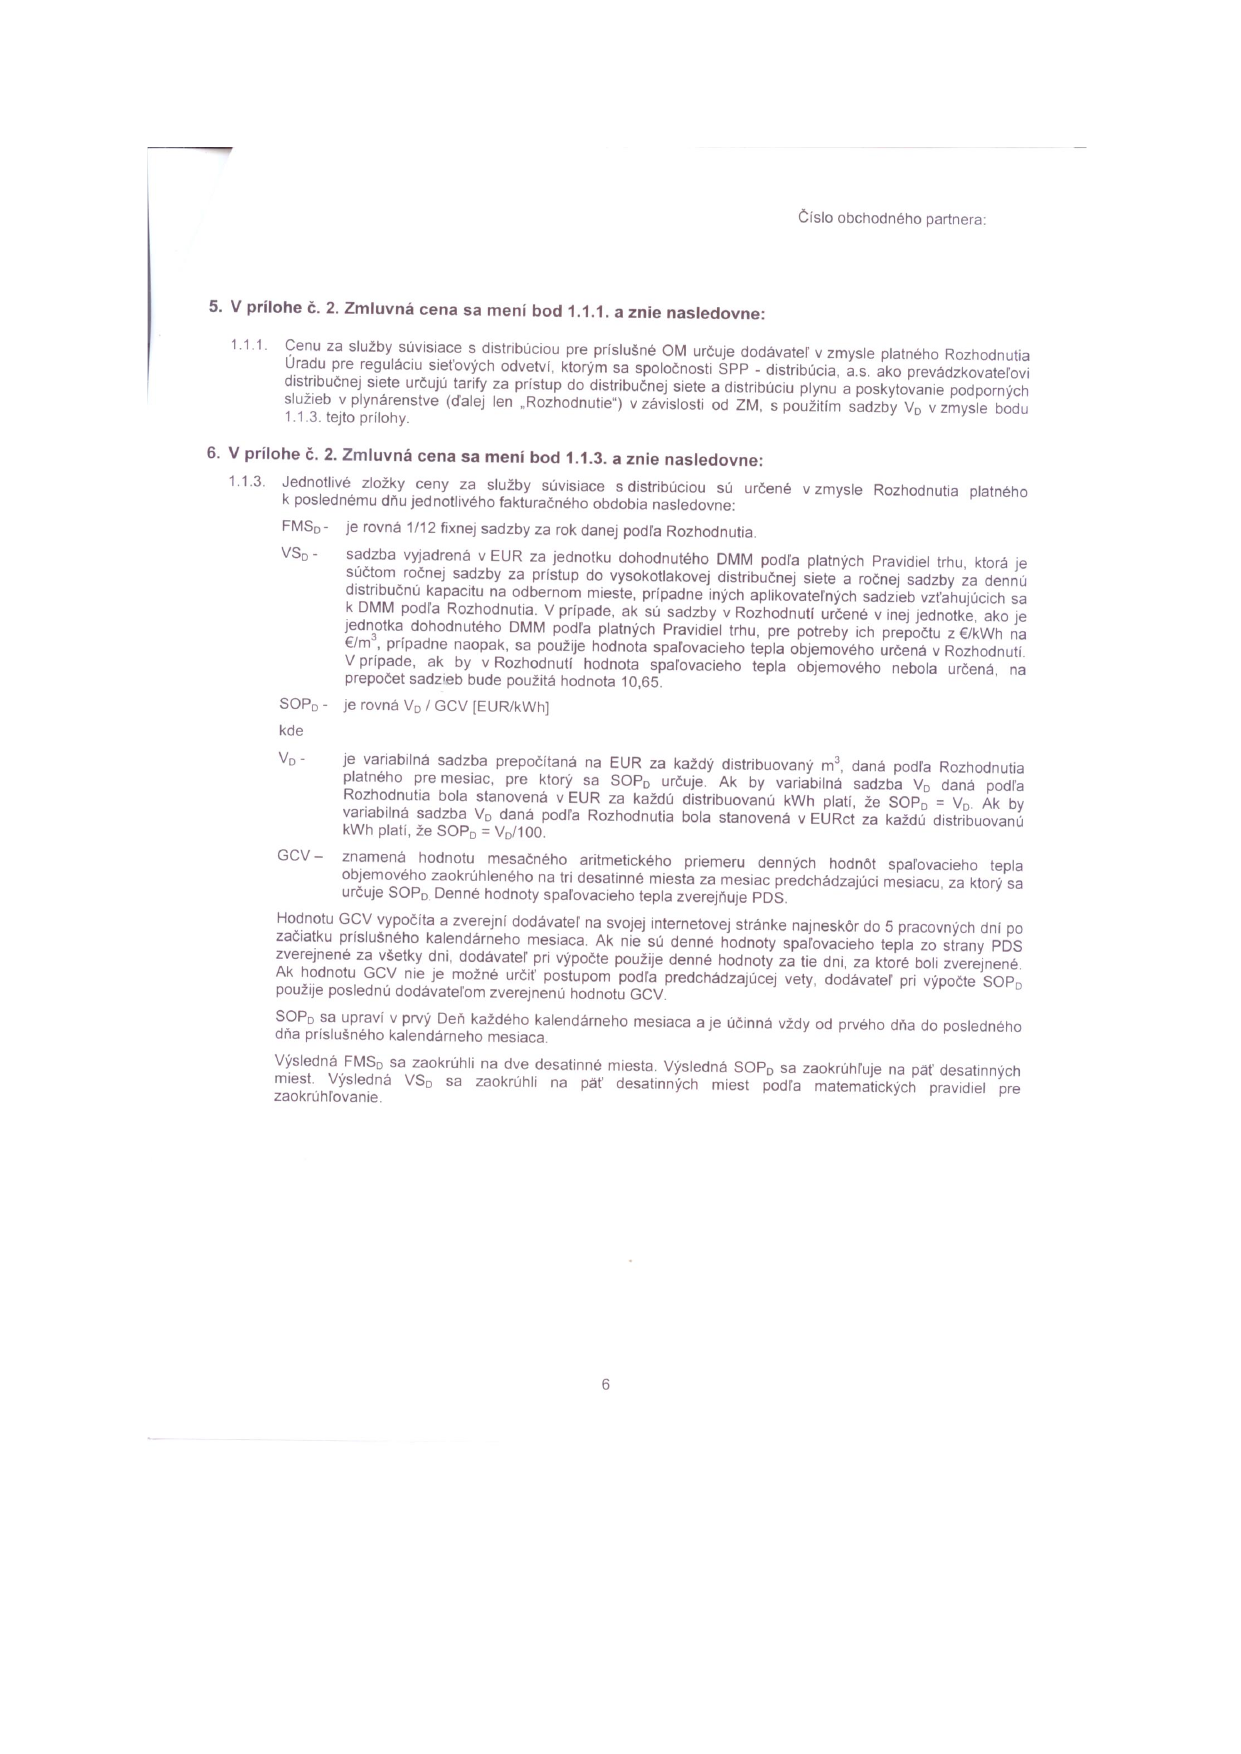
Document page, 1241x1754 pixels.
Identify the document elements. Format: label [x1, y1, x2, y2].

picture [147, 147, 1093, 1447]
